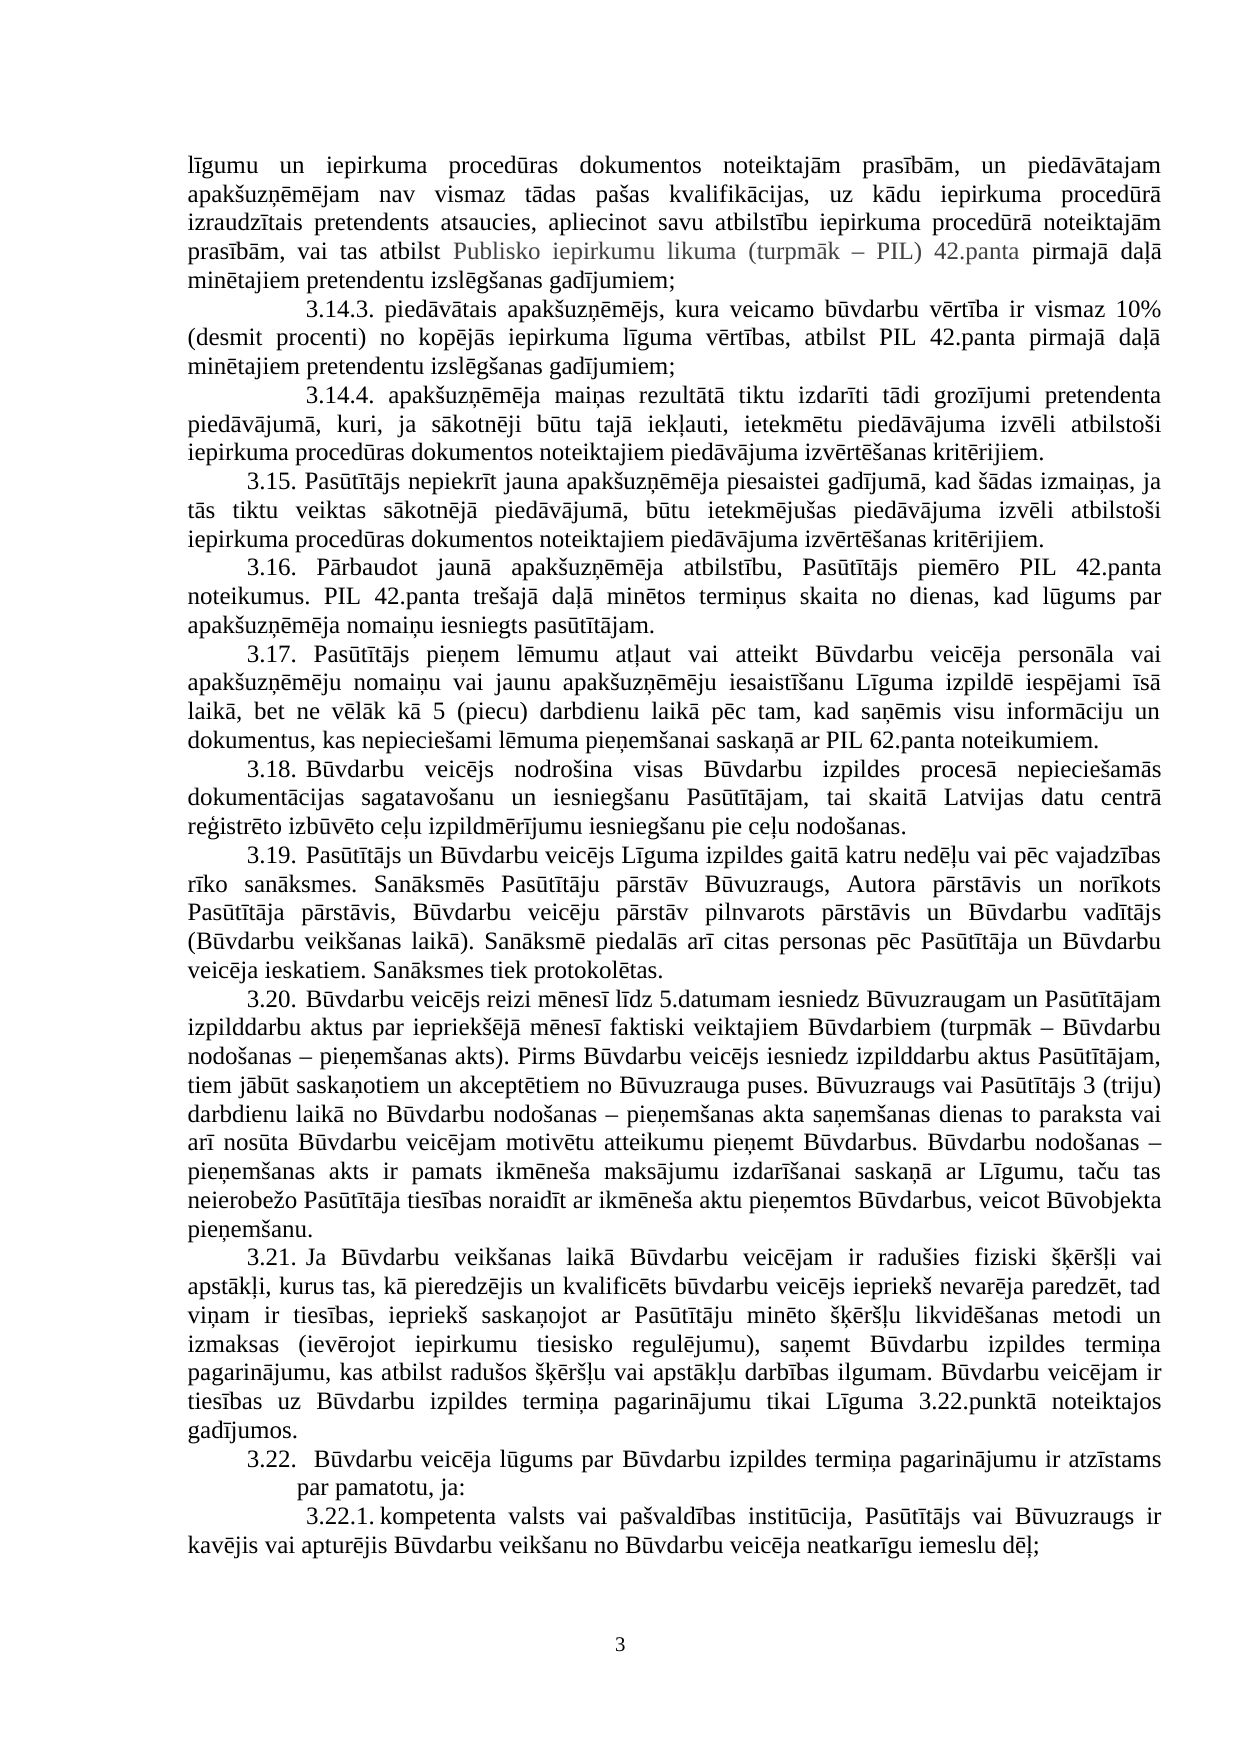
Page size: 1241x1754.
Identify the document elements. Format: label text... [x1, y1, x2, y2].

list Pasūtītājs un Būvdarbu veicējs Līguma izpildes gaitā katru nedēļu vai pēc vajadzības rīko sanāksmes. Sanāksmēs Pasūtītāju pārstāv Būvuzraugs, Autora pārstāvis un norīkots Pasūtītāja pārstāvis, Būvdarbu veicēju pārstāv pilnvarots pārstāvis un Būvdarbu vadītājs (Būvdarbu veikšanas laikā). Sanāksmē piedalās arī citas personas pēc Pasūtītāja un Būvdarbu veicēja ieskatiem. Sanāksmes tiek protokolētas. [187, 840, 1162, 984]
text 3.16. Pārbaudot jaunā apakšuzņēmēja atbilstību, Pasūtītājs piemēro PIL 42.panta noteikumus. PIL 42.panta trešajā daļā minētos termiņus skaita no dienas, kad lūgums par apakšuzņēmēja nomaiņu iesniegts pasūtītājam. [187, 552, 1162, 639]
list Būvdarbu veicēja lūgums par Būvdarbu izpildes termiņa pagarinājumu ir atzīstams par pamatotu, ja: [247, 1444, 1162, 1501]
text 3.14.4. apakšuzņēmēja maiņas rezultātā tiktu izdarīti tādi grozījumi pretendenta piedāvājumā, kuri, ja sākotnēji būtu tajā iekļauti, ietekmētu piedāvājuma izvēli atbilstoši iepirkuma procedūras dokumentos noteiktajiem piedāvājuma izvērtēšanas kritērijiem. [187, 380, 1162, 466]
text 3.15. Pasūtītājs nepiekrīt jauna apakšuzņēmēja piesaistei gadījumā, kad šādas izmaiņas, ja tās tiktu veiktas sākotnējā piedāvājumā, būtu ietekmējušas piedāvājuma izvēli atbilstoši iepirkuma procedūras dokumentos noteiktajiem piedāvājuma izvērtēšanas kritērijiem. [187, 466, 1162, 552]
list Ja Būvdarbu veikšanas laikā Būvdarbu veicējam ir radušies fiziski šķēršļi vai apstākļi, kurus tas, kā pieredzējis un kvalificēts būvdarbu veicējs iepriekš nevarēja paredzēt, tad viņam ir tiesības, iepriekš saskaņojot ar Pasūtītāju minēto šķēršļu likvidēšanas metodi un izmaksas (ievērojot iepirkumu tiesisko regulējumu), saņemt Būvdarbu izpildes termiņa pagarinājumu, kas atbilst radušos šķēršļu vai apstākļu darbības ilgumam. Būvdarbu veicējam ir tiesības uz Būvdarbu izpildes termiņa pagarinājumu tikai Līguma 3.22.punktā noteiktajos gadījumos. [187, 1242, 1162, 1444]
list Būvdarbu veicējs reizi mēnesī līdz 5.datumam iesniedz Būvuzraugam un Pasūtītājam izpilddarbu aktus par iepriekšējā mēnesī faktiski veiktajiem Būvdarbiem (turpmāk – Būvdarbu nodošanas – pieņemšanas akts). Pirms Būvdarbu veicējs iesniedz izpilddarbu aktus Pasūtītājam, tiem jābūt saskaņotiem un akceptētiem no Būvuzrauga puses. Būvuzraugs vai Pasūtītājs 3 (triju) darbdienu laikā no Būvdarbu nodošanas – pieņemšanas akta saņemšanas dienas to paraksta vai arī nosūta Būvdarbu veicējam motivētu atteikumu pieņemt Būvdarbus. Būvdarbu nodošanas – pieņemšanas akts ir pamats ikmēneša maksājumu izdarīšanai saskaņā ar Līgumu, taču tas neierobežo Pasūtītāja tiesības noraidīt ar ikmēneša aktu pieņemtos Būvdarbus, veicot Būvobjekta pieņemšanu. [187, 984, 1162, 1242]
text 3.14.3. piedāvātais apakšuzņēmējs, kura veicamo būvdarbu vērtība ir vismaz 10% (desmit procenti) no kopējās iepirkuma līguma vērtības, atbilst PIL 42.panta pirmajā daļā minētajiem pretendentu izslēgšanas gadījumiem; [187, 294, 1162, 380]
list Būvdarbu veicējs nodrošina visas Būvdarbu izpildes procesā nepieciešamās dokumentācijas sagatavošanu un iesniegšanu Pasūtītājam, tai skaitā Latvijas datu centrā reģistrēto izbūvēto ceļu izpildmērījumu iesniegšanu pie ceļu nodošanas. [187, 754, 1162, 840]
list kompetenta valsts vai pašvaldības institūcija, Pasūtītājs vai Būvuzraugs ir kavējis vai apturējis Būvdarbu veikšanu no Būvdarbu veicēja neatkarīgu iemeslu dēļ; [187, 1501, 1162, 1559]
text 3.17. Pasūtītājs pieņem lēmumu atļaut vai atteikt Būvdarbu veicēja personāla vai apakšuzņēmēju nomaiņu vai jaunu apakšuzņēmēju iesaistīšanu Līguma izpildē iespējami īsā laikā, bet ne vēlāk kā 5 (piecu) darbdienu laikā pēc tam, kad saņēmis visu informāciju un dokumentus, kas nepieciešami lēmuma pieņemšanai saskaņā ar PIL 62.panta noteikumiem. [187, 639, 1162, 754]
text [187, 150, 1162, 294]
